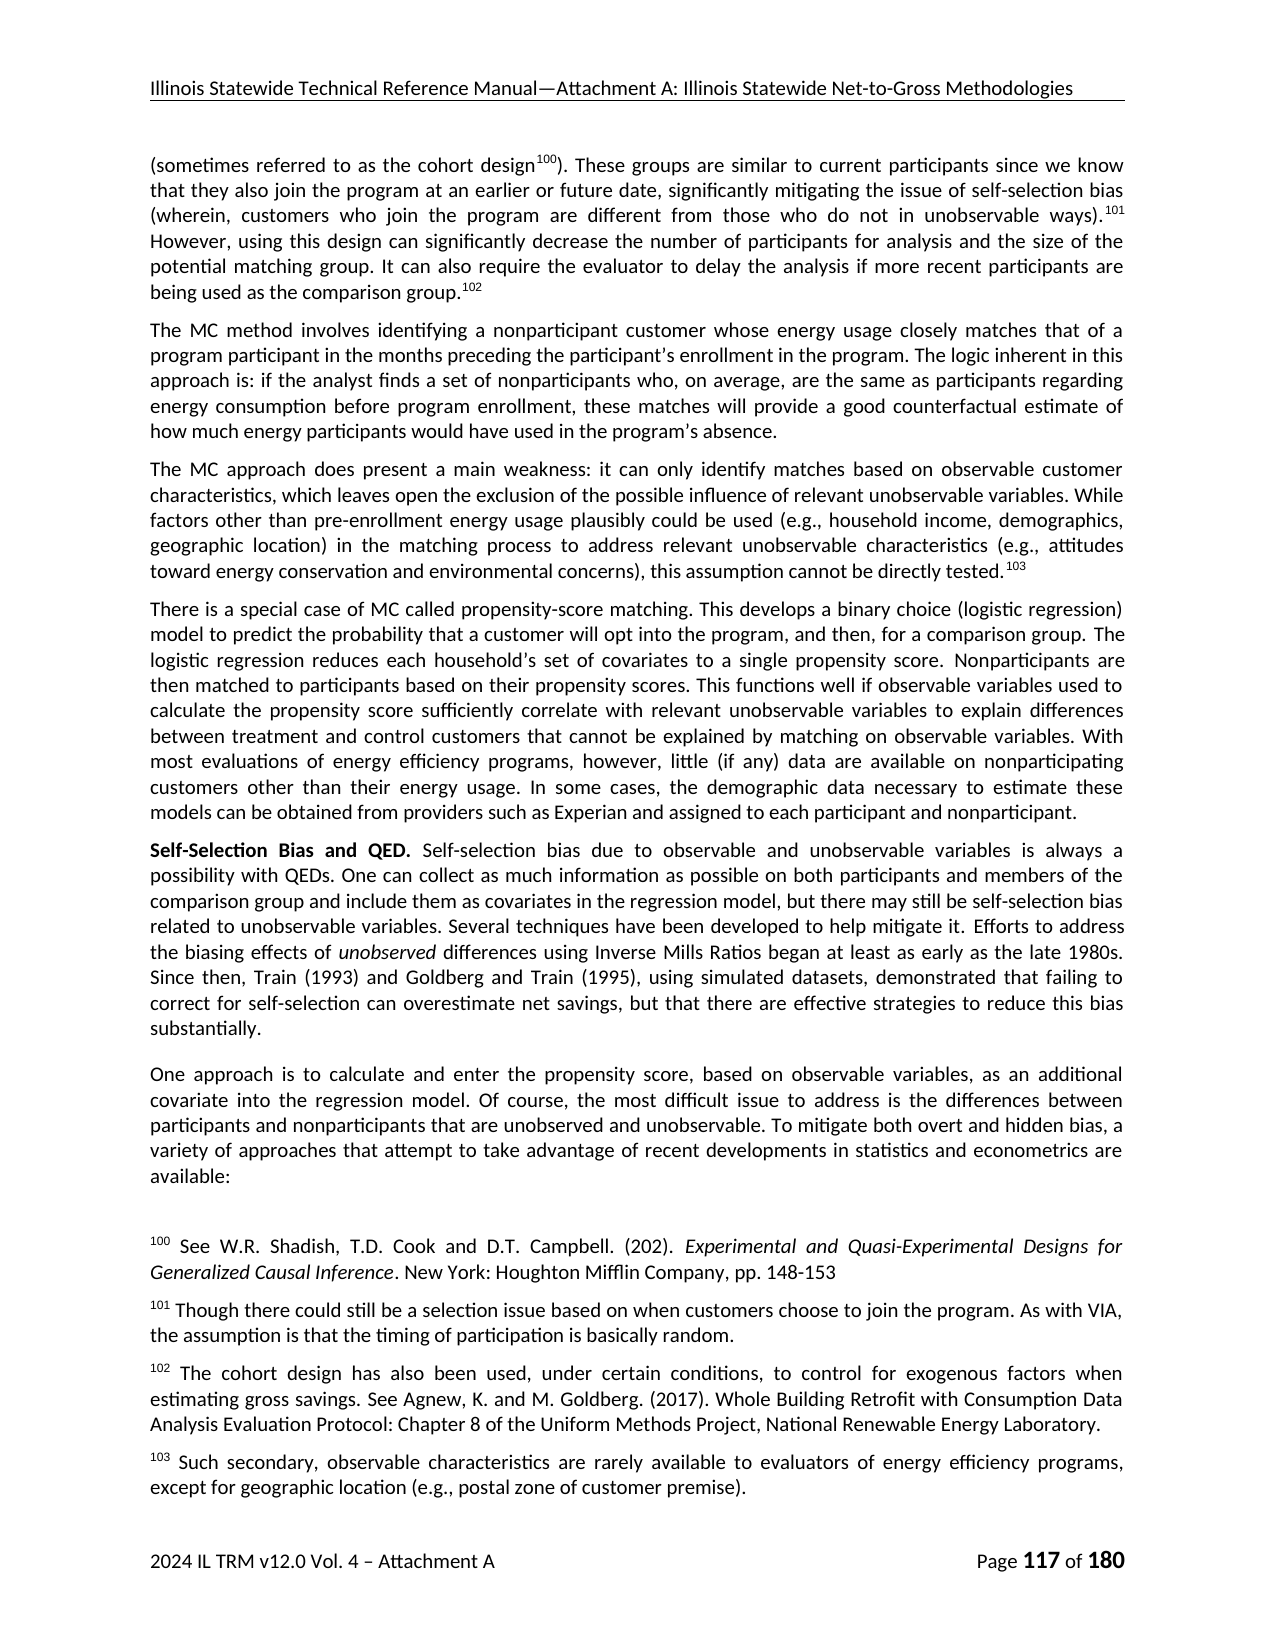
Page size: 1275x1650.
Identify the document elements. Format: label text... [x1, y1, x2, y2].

text Another option is to pull the nonparticipants from a group of prior or future participants in the program (sometimes referred to as the cohort design). These groups are similar to current participants since we know that they also join the program at an earlier or future date, significantly mitigating the issue of self-selection bias (wherein, customers who join the program are different from those who do not in unobservable ways). However, using this design can significantly decrease the number of participants for analysis and the size of the potential matching group. It can also require the evaluator to delay the analysis if more recent participants are being used as the comparison group. [150, 152, 1125, 304]
text Self-Selection Bias and QED. Self-selection bias due to observable and unobservable variables is always a possibility with QEDs. One can collect as much information as possible on both participants and members of the comparison group and include them as covariates in the regression model, but there may still be self-selection bias related to unobservable variables. Several techniques have been developed to help mitigate it. Efforts to address the biasing effects of unobserved differences using Inverse Mills Ratios began at least as early as the late 1980s. Since then, Train (1993) and Goldberg and Train (1995), using simulated datasets, demonstrated that failing to correct for self-selection can overestimate net savings, but that there are effective strategies to reduce this bias substantially. [150, 837, 1125, 1041]
text There is a special case of MC called propensity-score matching. This develops a binary choice (logistic regression) model to predict the probability that a customer will opt into the program, and then, for a comparison group. The logistic regression reduces each household’s set of covariates to a single propensity score. Nonparticipants are then matched to participants based on their propensity scores. This functions well if observable variables used to calculate the propensity score sufficiently correlate with relevant unobservable variables to explain differences between treatment and control customers that cannot be explained by matching on observable variables. With most evaluations of energy efficiency programs, however, little (if any) data are available on nonparticipating customers other than their energy usage. In some cases, the demographic data necessary to estimate these models can be obtained from providers such as Experian and assigned to each participant and nonparticipant. [150, 596, 1125, 825]
text The MC method involves identifying a nonparticipant customer whose energy usage closely matches that of a program participant in the months preceding the participant’s enrollment in the program. The logic inherent in this approach is: if the analyst finds a set of nonparticipants who, on average, are the same as participants regarding energy consumption before program enrollment, these matches will provide a good counterfactual estimate of how much energy participants would have used in the program’s absence. [150, 317, 1125, 444]
text One approach is to calculate and enter the propensity score, based on observable variables, as an additional covariate into the regression model. Of course, the most difficult issue to address is the differences between participants and nonparticipants that are unobserved and unobservable. To mitigate both overt and hidden bias, a variety of approaches that attempt to take advantage of recent developments in statistics and econometrics are available: [150, 1061, 1125, 1188]
text The MC approach does present a main weakness: it can only identify matches based on observable customer characteristics, which leaves open the exclusion of the possible influence of relevant unobservable variables. While factors other than pre-enrollment energy usage plausibly could be used (e.g., household income, demographics, geographic location) in the matching process to address relevant unobservable characteristics (e.g., attitudes toward energy conservation and environmental concerns), this assumption cannot be directly tested. [150, 456, 1125, 583]
